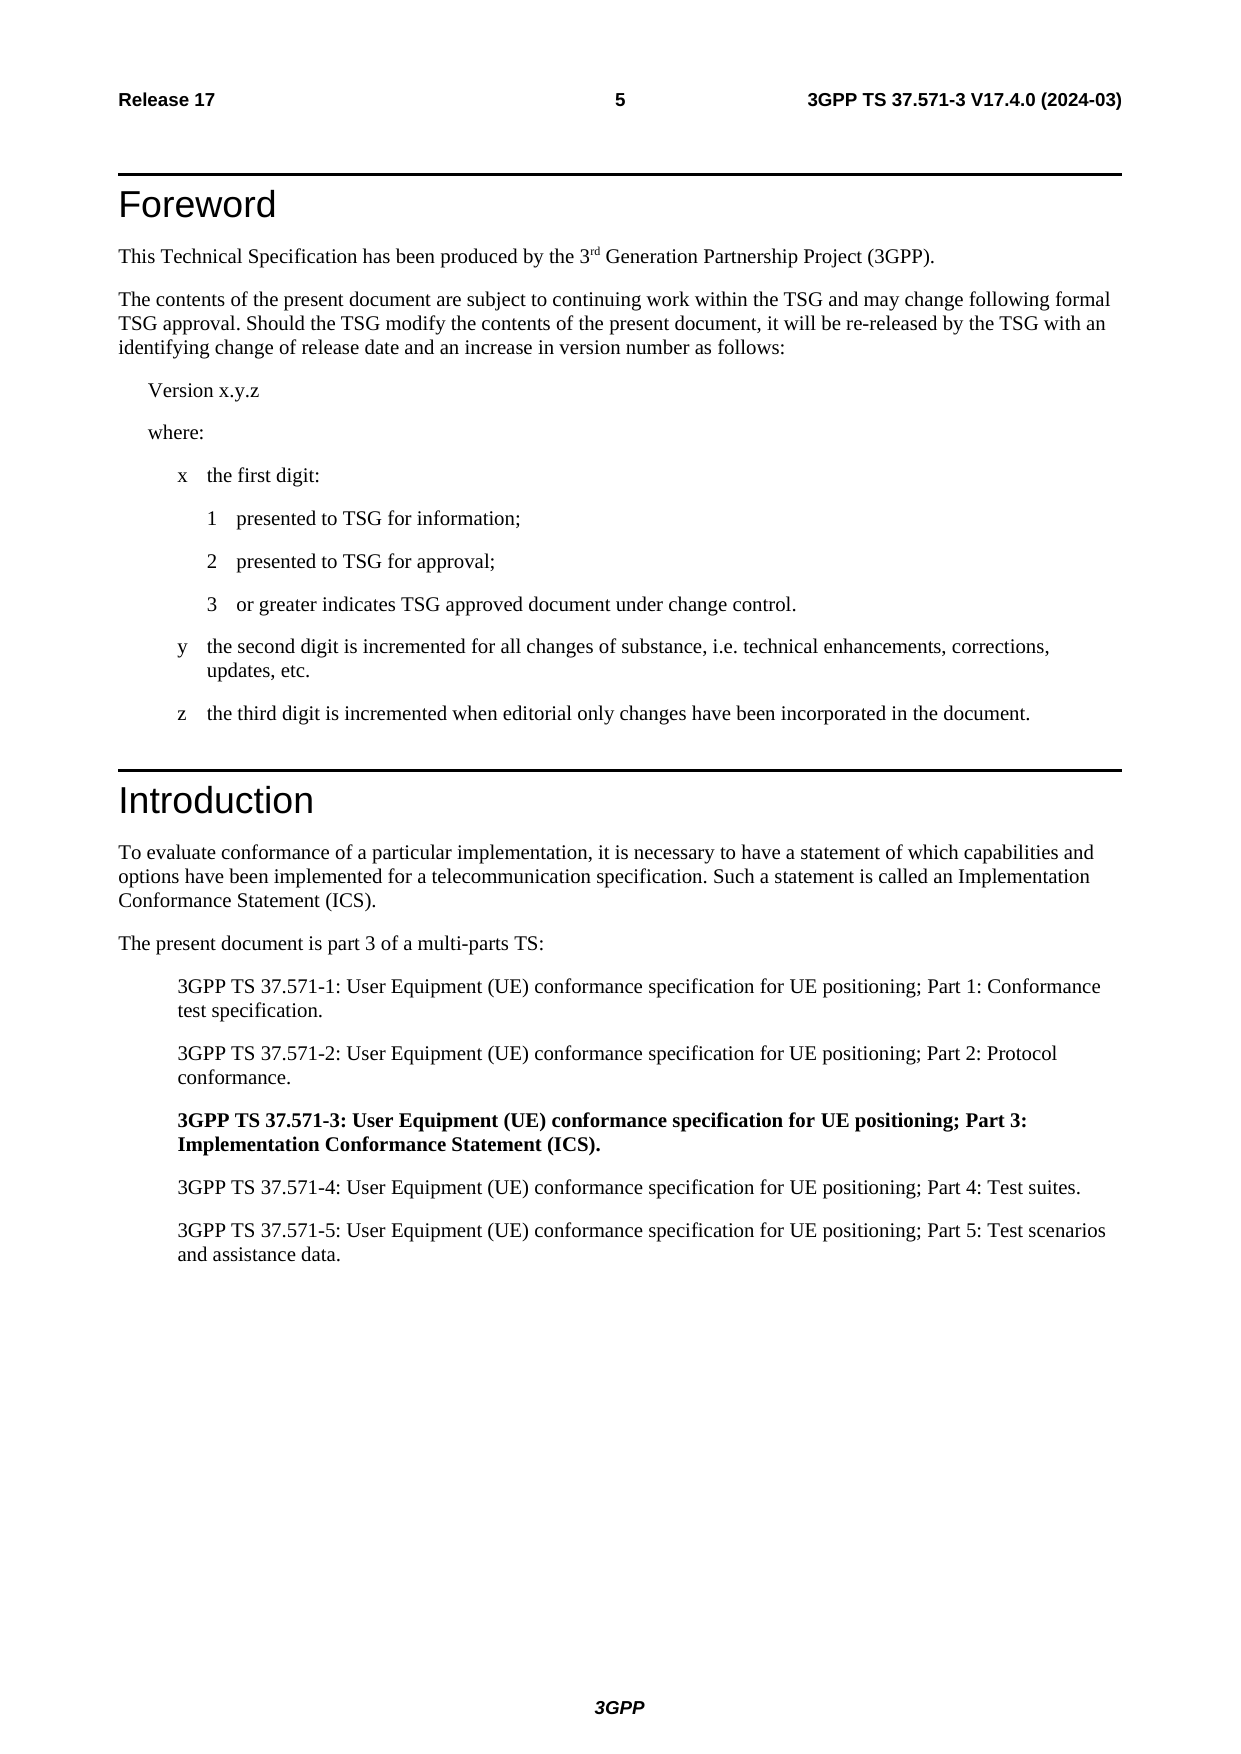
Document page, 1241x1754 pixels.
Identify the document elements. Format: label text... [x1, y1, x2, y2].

text Version x.y.z [148, 377, 1122, 402]
subtitle Foreword [118, 176, 1122, 225]
text 1 presented to TSG for rmation; [207, 506, 1122, 530]
subtitle Introduction [118, 772, 1122, 822]
text 2 presented to TSG for approval; [207, 549, 1122, 573]
text 3GPP TS 37.571-3: User Equipment (UE) conformance specification for UE positioning; Part 3: Implementation Conformance Statement (ICS). [148, 1108, 1122, 1156]
text 3GPP TS 37.571-1: User Equipment (UE) conformance specification for UE positioning; Part 1: Conformance test specification. [148, 974, 1122, 1022]
text 3GPP TS 37.571-4: User Equipment (UE) conformance specification for UE positioning; Part 4: Test suites. [177, 1175, 1122, 1199]
text To evaluate conformance of a particular implementation, it is necessary to have a statement of which capabilities and options have been implemented for a telecommunication specification. Such a statement is called an Implementation Conformance Statement (ICS). [118, 840, 1122, 912]
text 3GPP TS 37.571-2: User Equipment (UE) conformance specification for UE positioning; Part 2: Protocol conformance. [148, 1041, 1122, 1089]
text This Technical Specification has been produced by the 3rd Generation Partnership Project (3GPP). [118, 244, 1122, 268]
text z the third digit is incremented when editorial only changes have been incorporated in the document. [177, 701, 1122, 725]
text 3 or greater indicates TSG approved document under change control. [207, 592, 1122, 616]
text y the second digit is incremented for all changes of substance, i.e. technical enhancements, corrections, updates, etc. [177, 634, 1122, 682]
text x the first digit: [177, 463, 1122, 487]
text The present document is part 3 of a multi-parts TS: [118, 931, 1122, 955]
text where: [148, 420, 1122, 444]
text The contents of the present document are subject to continuing work within the TSG and may change following formal TSG approval. Should the TSG modify the contents of the present document, it will be re-released by the TSG with an identifying change of release date and an increase in version number as follows: [118, 287, 1122, 359]
text 3GPP TS 37.571-5: User Equipment (UE) conformance specification for UE positioning; Part 5: Test scenarios and assistance data. [177, 1217, 1122, 1266]
